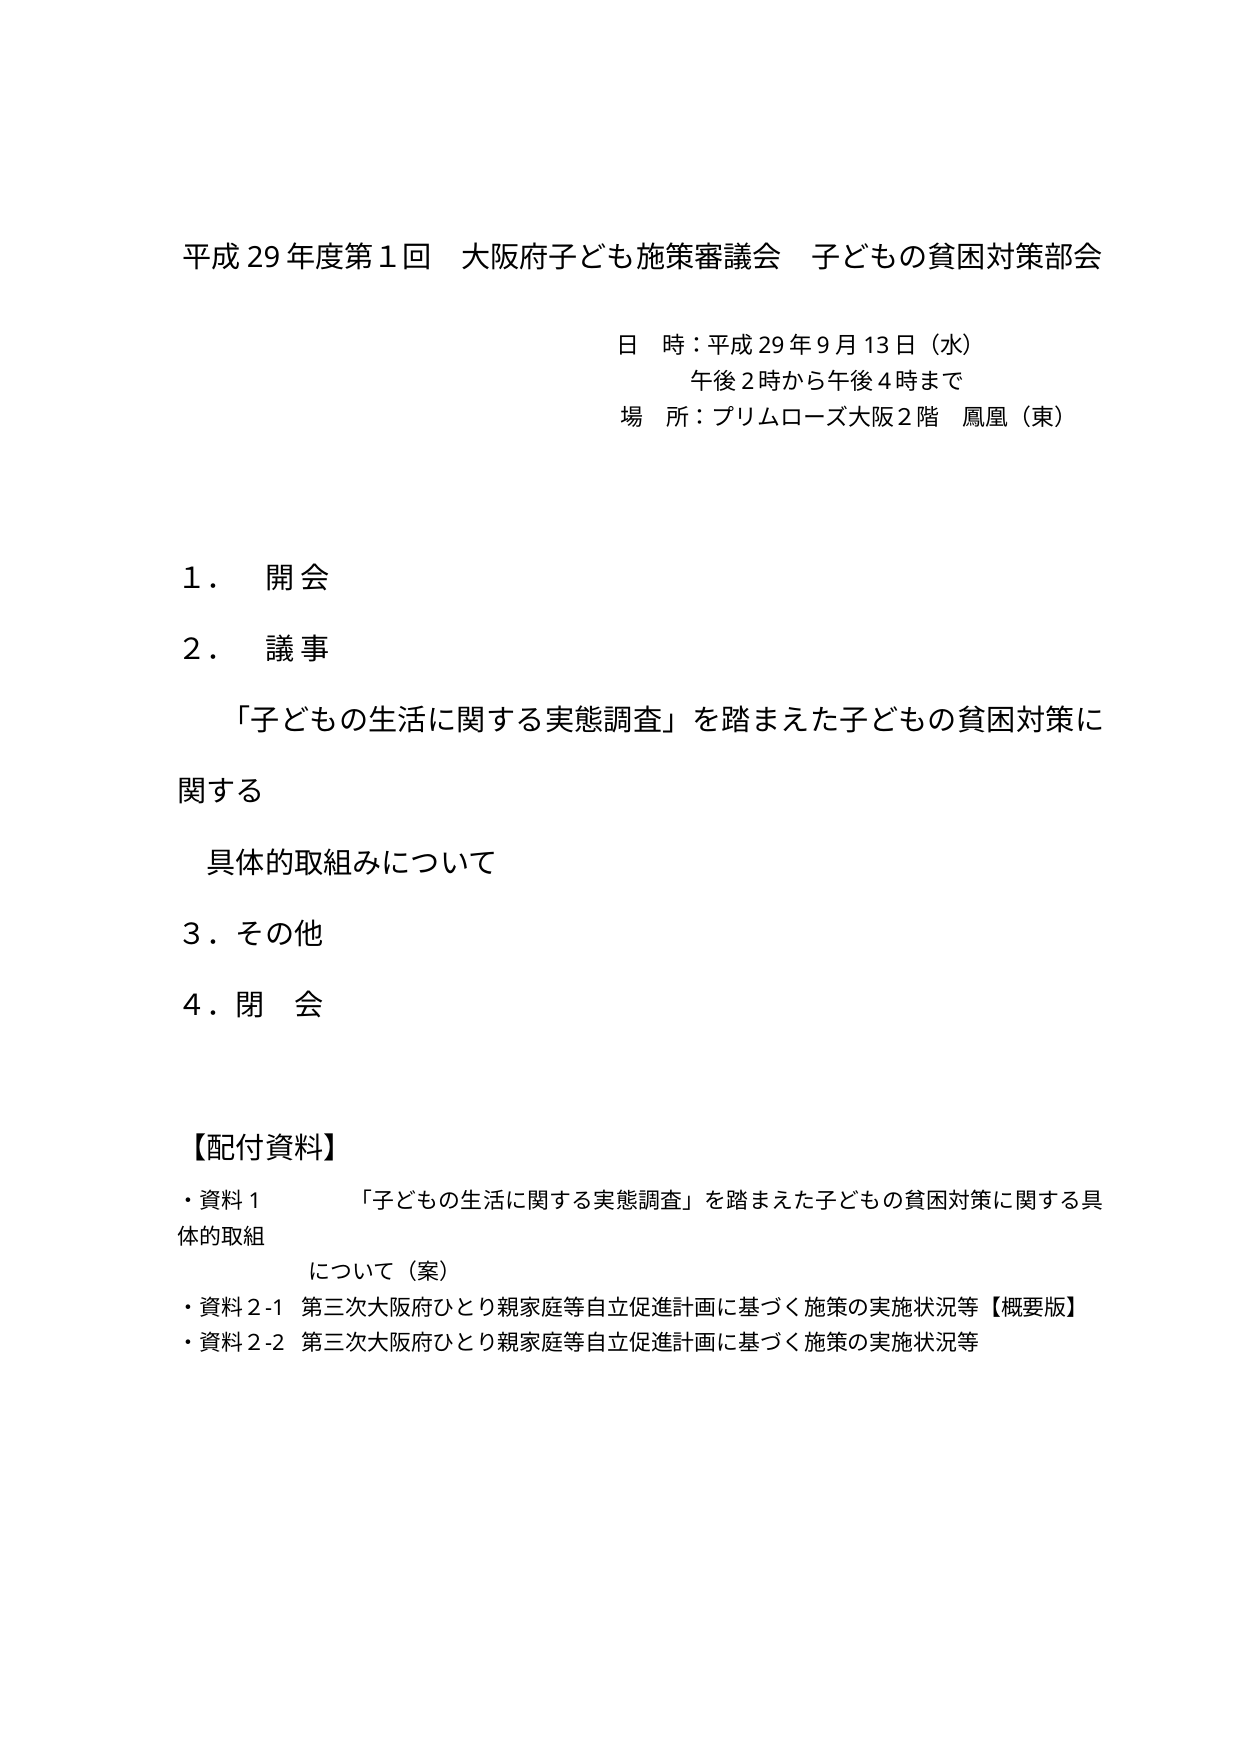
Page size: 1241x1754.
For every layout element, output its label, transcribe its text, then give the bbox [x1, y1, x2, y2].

text 午後2時から午後4時まで [177, 362, 1107, 397]
text 【配付資料】 [177, 1110, 1107, 1181]
list 議 事 [177, 611, 1107, 682]
text 平成29年度第１回 大阪府子ども施策審議会 子どもの貧困対策部会 [177, 219, 1107, 290]
text 場 所：プリムローズ大阪２階 鳳凰（東） [620, 397, 1107, 433]
text ・資料1 「子どもの生活に関する実態調査」を踏まえた子どもの貧困対策に関する具体的取組 [177, 1181, 1107, 1252]
list 開 会 [177, 540, 1107, 611]
text ４．閉 会 [177, 967, 1107, 1038]
text 具体的取組みについて [177, 825, 1107, 896]
text について（案） [177, 1252, 1107, 1288]
text ・資料２-1 第三次大阪府ひとり親家庭等自立促進計画に基づく施策の実施状況等【概要版】 [177, 1288, 1107, 1323]
text ３．その他 [177, 896, 1107, 967]
text ・資料２-2 第三次大阪府ひとり親家庭等自立促進計画に基づく施策の実施状況等 [177, 1323, 1107, 1359]
text 「子どもの生活に関する実態調査」を踏まえた子どもの貧困対策に関する [177, 682, 1107, 825]
text 日 時：平成29年9 月13日（水） [177, 326, 1107, 362]
